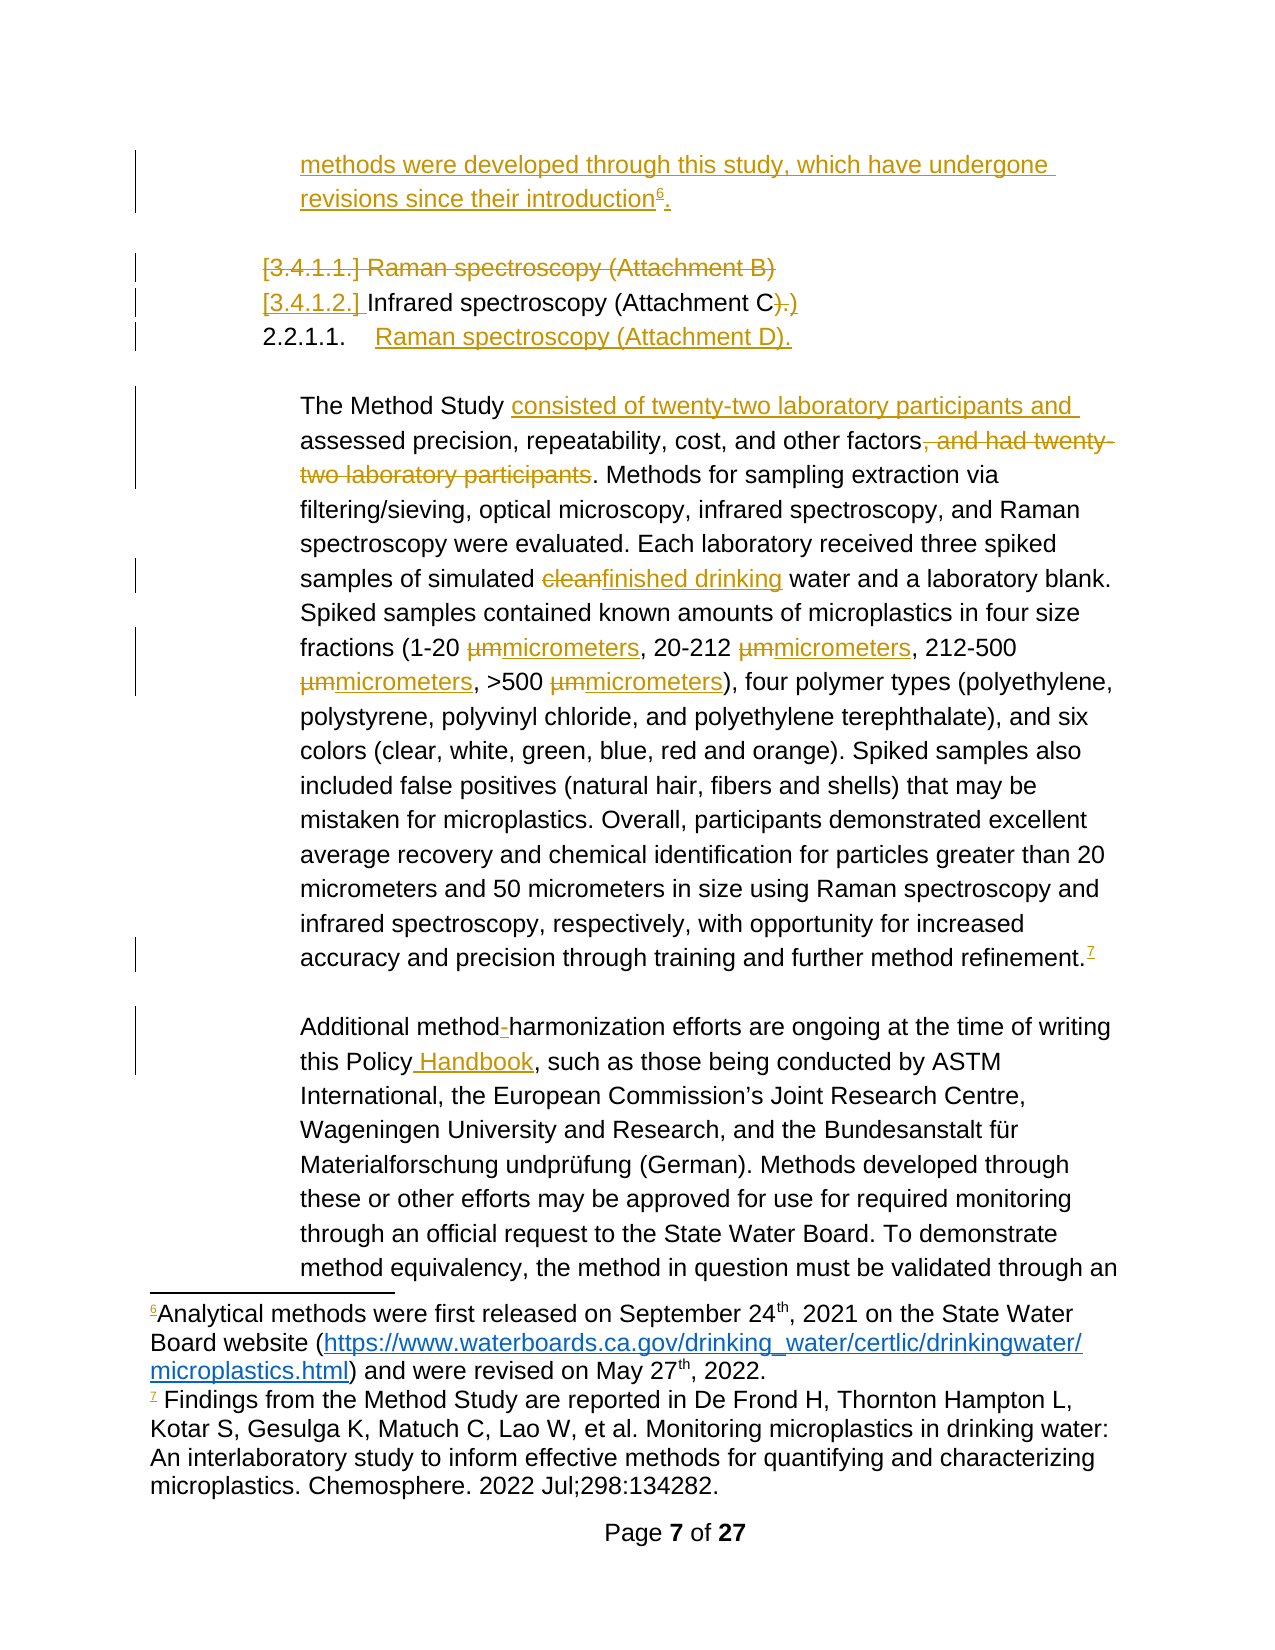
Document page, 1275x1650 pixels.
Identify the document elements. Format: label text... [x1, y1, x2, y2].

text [300, 150, 1125, 213]
list Infrared spectroscopy (Attachment C [262, 288, 1125, 317]
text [300, 357, 1125, 1282]
